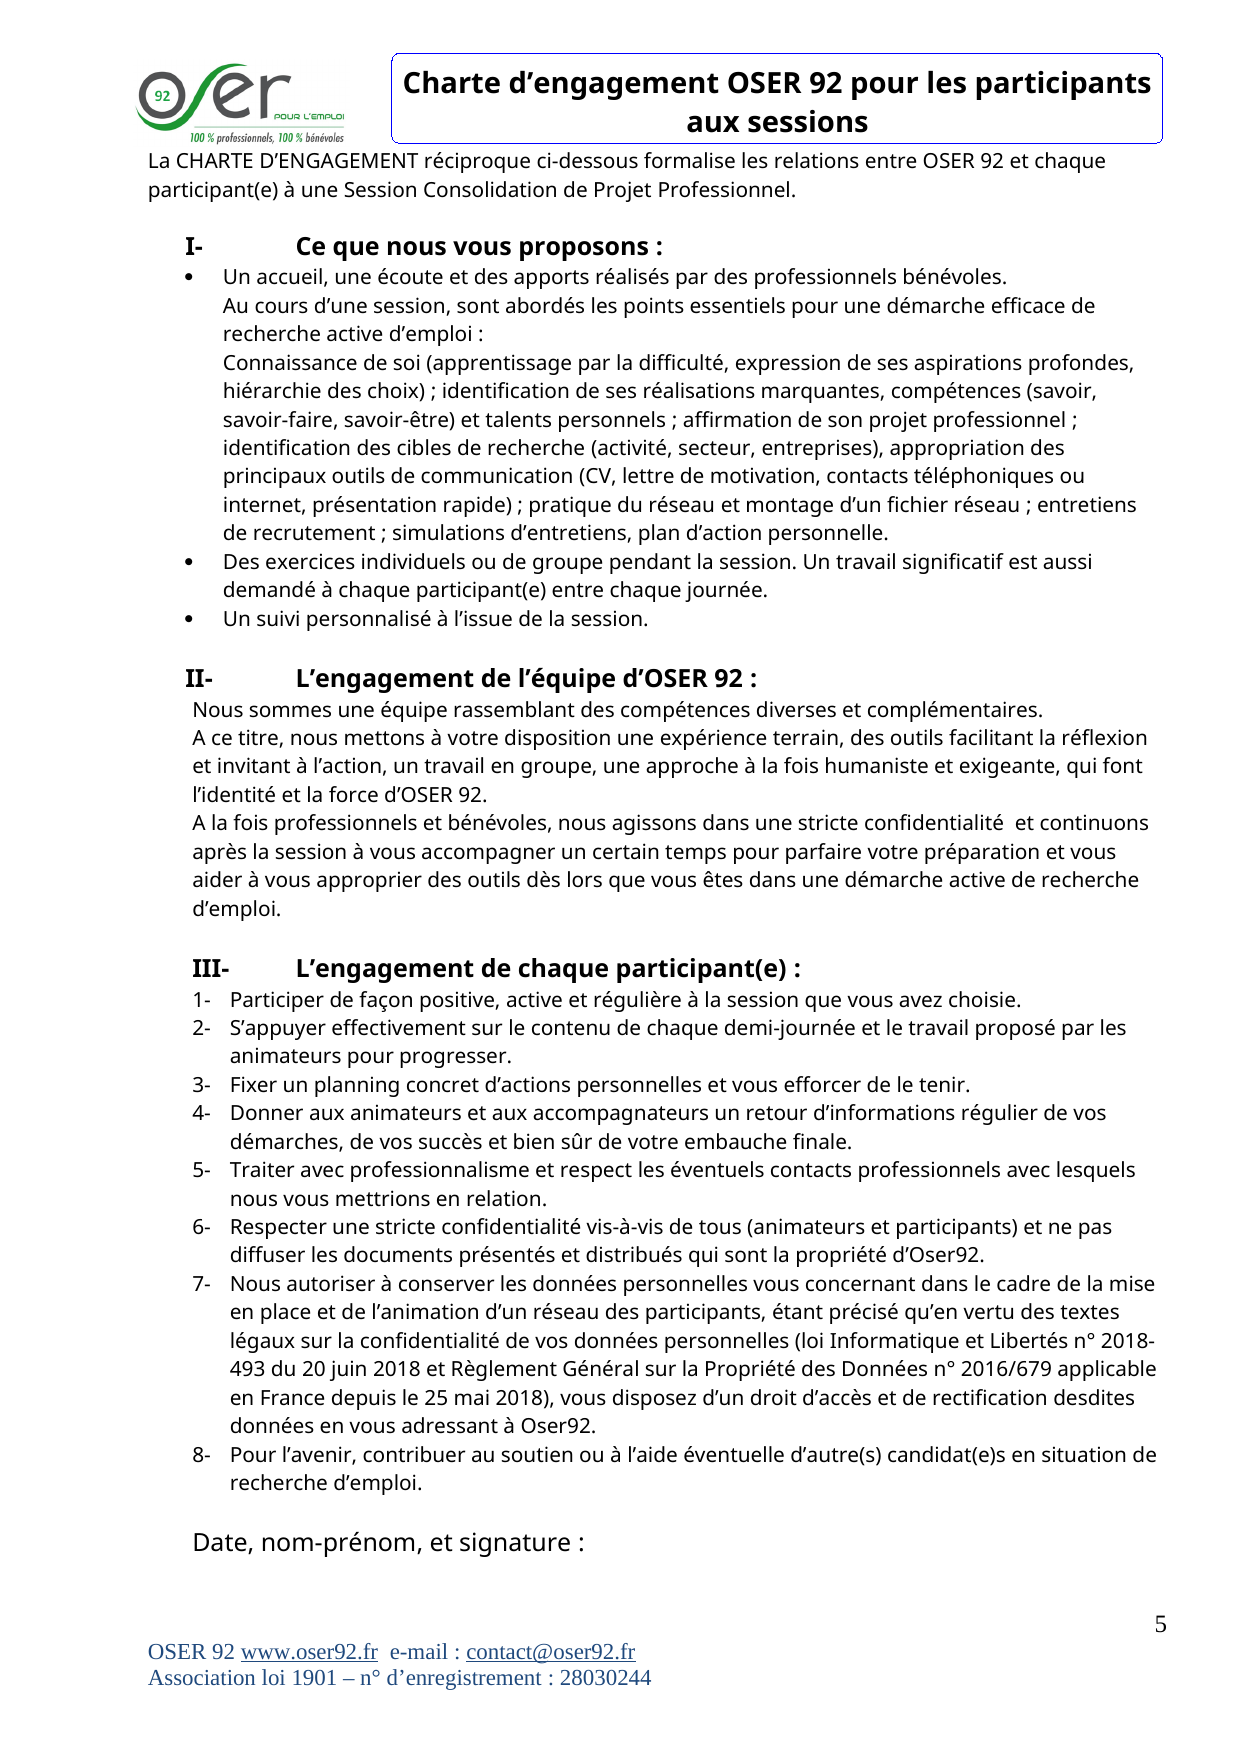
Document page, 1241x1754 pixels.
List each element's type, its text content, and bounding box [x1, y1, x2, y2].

subtitle Ce que nous vous proposons : [185, 228, 1167, 262]
list Nous autoriser à conserver les données personnelles vous concernant dans le cadre de la mise en place et de l’animation d’un réseau des participants, étant précisé qu’en vertu des textes légaux sur la confidentialité de vos données personnelles (loi Informatique et Libertés n° 2018-493 du 20 juin 2018 et Règlement Général sur la Propriété des Données n° 2016/679 applicable en France depuis le 25 mai 2018), vous disposez d’un droit d’accès et de rectification desdites données en vous adressant à Oser92. [192, 1269, 1167, 1440]
list Traiter avec professionnalisme et respect les éventuels contacts professionnels avec lesquels nous vous mettrions en relation. [192, 1155, 1167, 1212]
list Pour l’avenir, contribuer au soutien ou à l’aide éventuelle d’autre(s) candidat(e)s en situation de recherche d’emploi. [192, 1440, 1167, 1497]
text A la fois professionnels et bénévoles, nous agissons dans une stricte confidentialité et continuons après la session à vous accompagner un certain temps pour parfaire votre préparation et vous aider à vous approprier des outils dès lors que vous êtes dans une démarche active de recherche d’emploi. [192, 808, 1167, 922]
list Un accueil, une écoute et des apports réalisés par des professionnels bénévoles. Au cours d’une session, sont abordés les points essentiels pour une démarche efficace de recherche active d’emploi : Connaissance de soi (apprentissage par la difficulté, expression de ses aspirations profondes, hiérarchie des choix) ; identification de ses réalisations marquantes, compétences (savoir, savoir-faire, savoir-être) et talents personnels ; affirmation de son projet professionnel ; identification des cibles de recherche (activité, secteur, entreprises), appropriation des principaux outils de communication (CV, lettre de motivation, contacts téléphoniques ou internet, présentation rapide) ; pratique du réseau et montage d’un fichier réseau ; entretiens de recrutement ; simulations d’entretiens, plan d’action personnelle. [185, 262, 1167, 547]
text Nous sommes une équipe rassemblant des compétences diverses et complémentaires. [192, 695, 1167, 723]
list Participer de façon positive, active et régulière à la session que vous avez choisie. [192, 985, 1167, 1013]
list Des exercices individuels ou de groupe pendant la session. Un travail significatif est aussi demandé à chaque participant(e) entre chaque journée. [185, 547, 1167, 604]
list Donner aux animateurs et aux accompagnateurs un retour d’informations régulier de vos démarches, de vos succès et bien sûr de votre embauche finale. [192, 1098, 1167, 1155]
list Fixer un planning concret d’actions personnelles et vous efforcer de le tenir. [192, 1070, 1167, 1098]
list Respecter une stricte confidentialité vis-à-vis de tous (animateurs et participants) et ne pas diffuser les documents présentés et distribués qui sont la propriété d’Oser92. [192, 1212, 1167, 1269]
list Un suivi personnalisé à l’issue de la session. [185, 604, 1167, 632]
text Date, nom-prénom, et signature : [192, 1525, 1167, 1559]
list L’engagement de l’équipe d’OSER 92 : [185, 661, 1167, 695]
picture [132, 59, 350, 147]
text III- L’engagement de chaque participant(e) : [192, 951, 1167, 985]
list S’appuyer effectivement sur le contenu de chaque demi-journée et le travail proposé par les animateurs pour progresser. [192, 1013, 1167, 1070]
text A ce titre, nous mettons à votre disposition une expérience terrain, des outils facilitant la réflexion et invitant à l’action, un travail en groupe, une approche à la fois humaniste et exigeante, qui font l’identité et la force d’OSER 92. [192, 723, 1167, 808]
